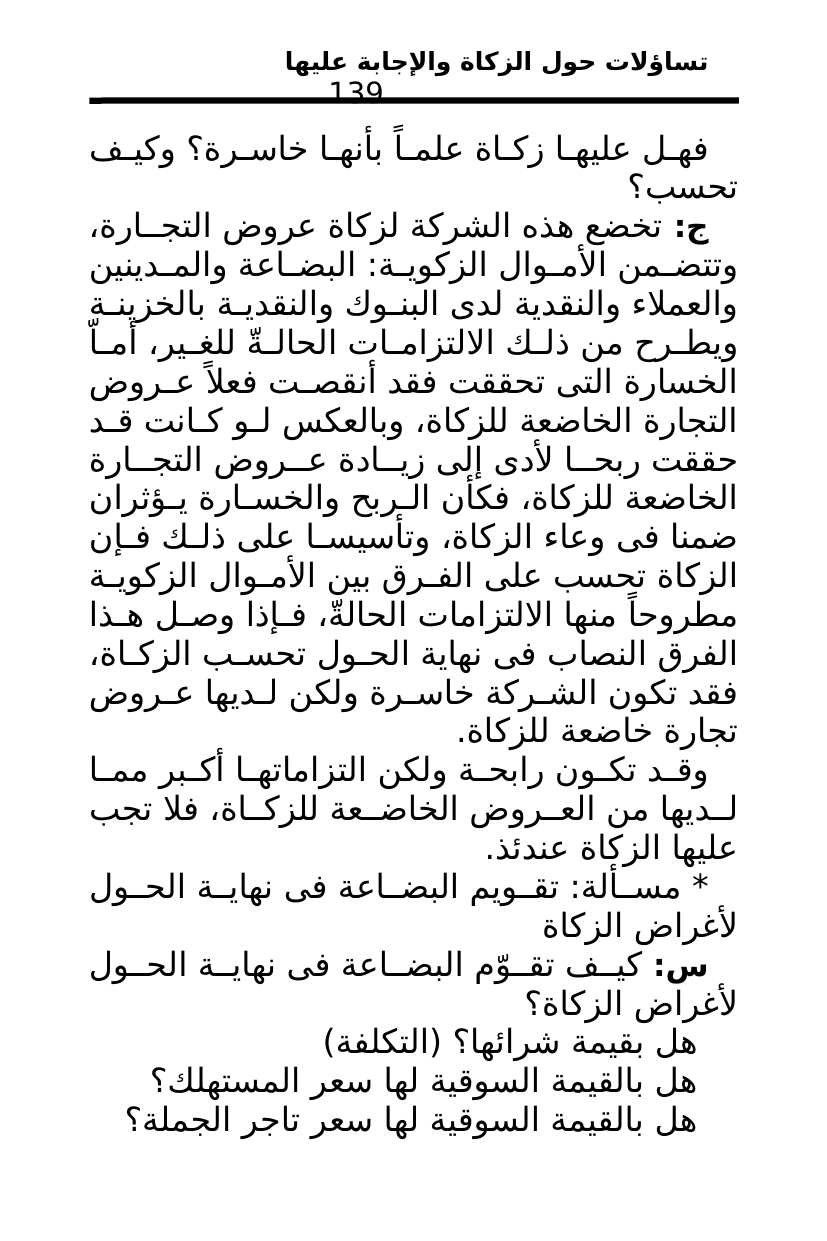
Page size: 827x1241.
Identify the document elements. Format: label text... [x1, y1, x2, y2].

text هل بالقيمة السوقية لها سعر المستهلك؟ [89, 1062, 738, 1101]
title وقد تكون رابحة ولكن التزاماتها أكبر مما لديها من العروض الخاضعة للزكاة، فلا تجب عليها الزكاة عندئذ. [89, 751, 738, 867]
text س: كيف تقوّم البضاعة فى نهاية الحول لأغراض الزكاة؟ [89, 945, 738, 1023]
text ج: تخضع هذه الشركة لزكاة عروض التجارة، وتتضمن الأموال الزكوية: البضاعة والمدينين والعملاء والنقدية لدى البنوك والنقدية بالخزينة ويطرح من ذلك الالتزامات الحالةّ للغير، أماّ الخسارة التى تحققت فقد أنقصت فعلاً عروض التجارة الخاضعة للزكاة، وبالعكس لو كانت قد حققت ربحا لأدى إلى زيادة عروض التجارة الخاضعة للزكاة، فكأن الربح والخسارة يؤثران ضمنا فى وعاء الزكاة، وتأسيسا على ذلك فإن الزكاة تحسب على الفرق بين الأموال الزكوية مطروحاً منها الالتزامات الحالةّ، فإذا وصل هذا الفرق النصاب فى نهاية الحول تحسب الزكاة، فقد تكون الشركة خاسرة ولكن لديها عروض تجارة خاضعة للزكاة. [89, 207, 738, 751]
text هل بقيمة شرائها؟ (التكلفة) [89, 1023, 738, 1062]
title فهل عليها زكاة علماً بأنها خاسرة؟ وكيف تحسب؟ [89, 129, 738, 207]
text * مسألة: تقويم البضاعة فى نهاية الحول لأغراض الزكاة [89, 867, 738, 945]
text هل بالقيمة السوقية لها سعر تاجر الجملة؟ [89, 1101, 738, 1139]
